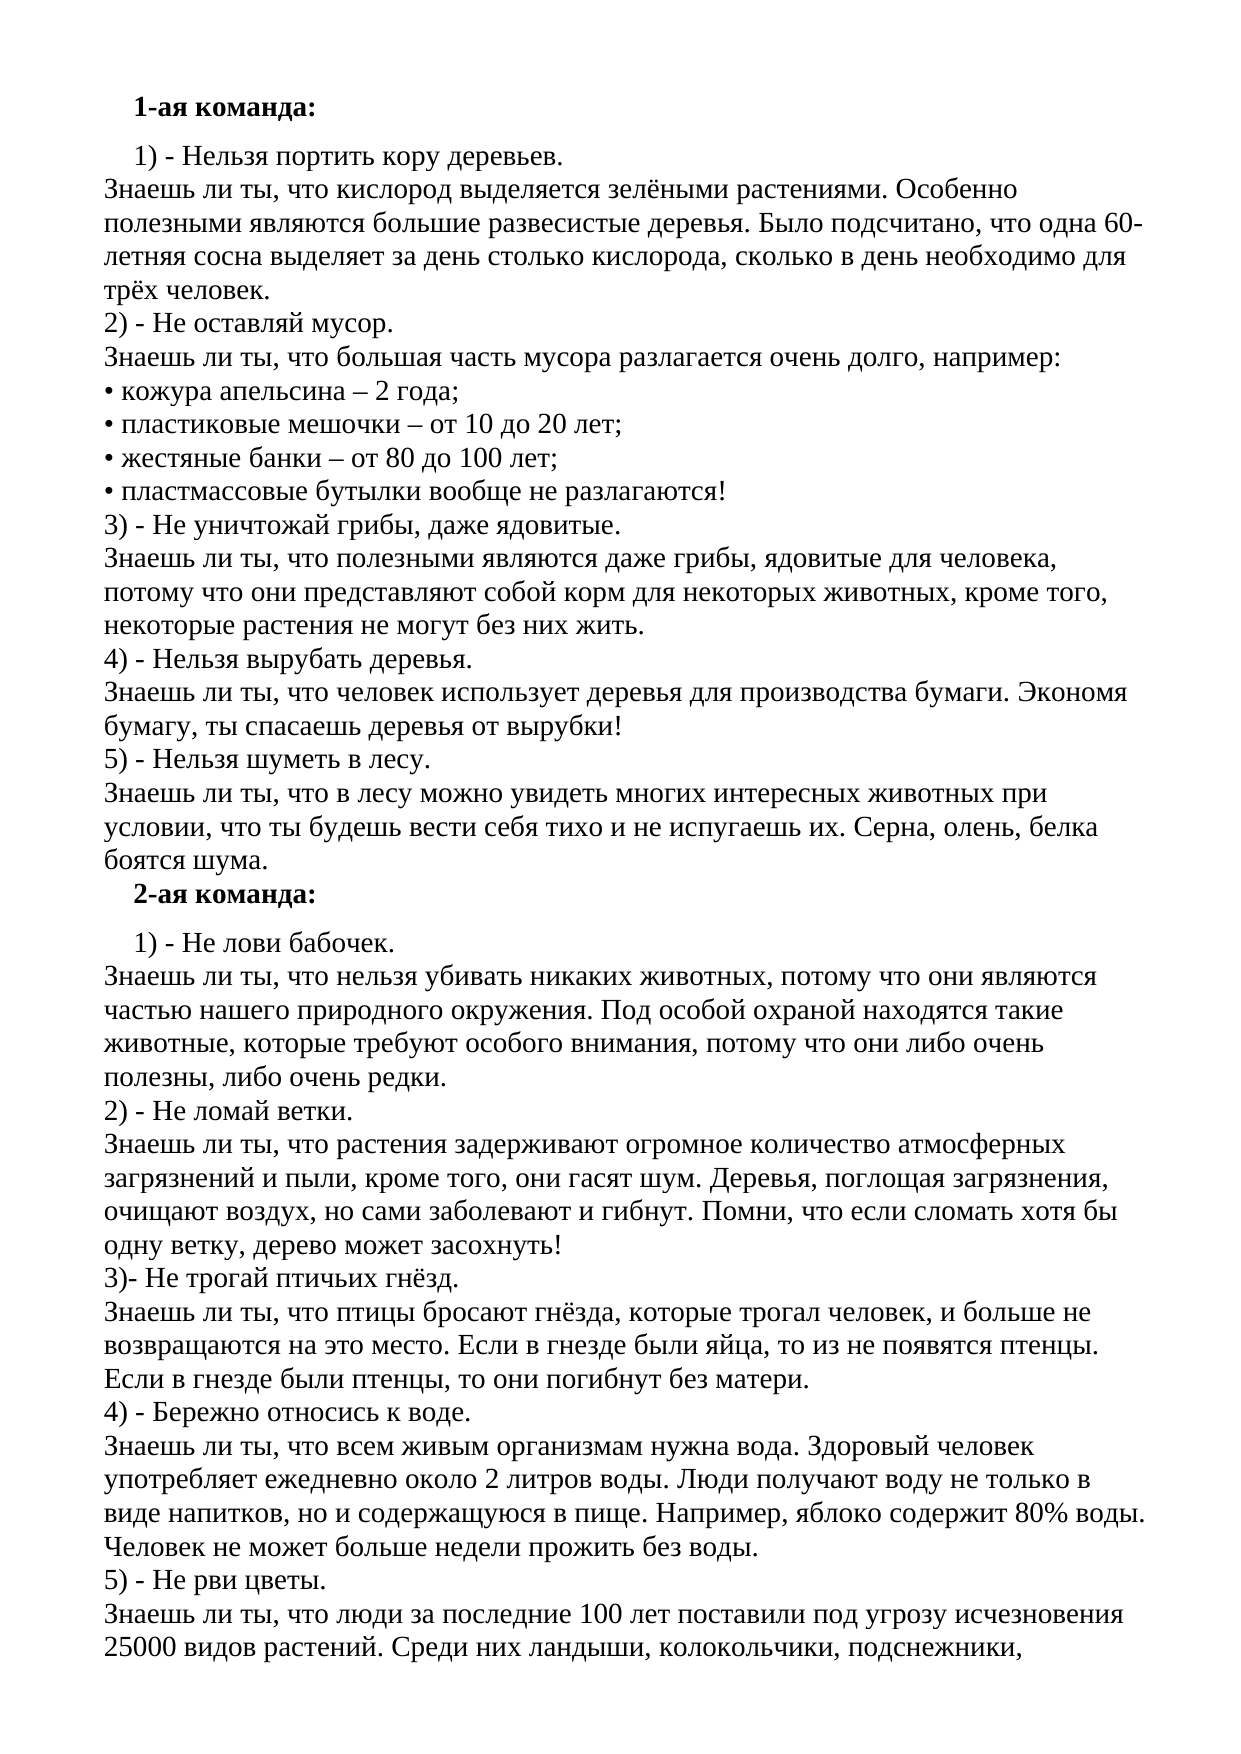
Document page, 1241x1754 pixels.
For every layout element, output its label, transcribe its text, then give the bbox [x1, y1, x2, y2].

text 2-ая команда: [103, 876, 1152, 909]
text 1-ая команда: [103, 89, 1152, 122]
text 1) - Нельзя портить кору деревьев. Знаешь ли ты, что кислород выделяется зелёными растениями. Особенно полезными являются большие развесистые деревья. Было подсчитано, что одна 60-летняя сосна выделяет за день столько кислорода, сколько в день необходимо для трёх человек. 2) - Не оставляй мусор. Знаешь ли ты, что большая часть мусора разлагается очень долго, например: • кожура апельсина – 2 года; • пластиковые мешочки – от 10 до 20 лет; • жестяные банки – от 80 до 100 лет; • пластмассовые бутылки вообще не разлагаются! 3) - Не уничтожай грибы, даже ядовитые. Знаешь ли ты, что полезными являются даже грибы, ядовитые для человека, потому что они представляют собой корм для некоторых животных, кроме того, некоторые растения не могут без них жить. 4) - Нельзя вырубать деревья. Знаешь ли ты, что человек использует деревья для производства бумаги. Экономя бумагу, ты спасаешь деревья от вырубки! 5) - Нельзя шуметь в лесу. Знаешь ли ты, что в лесу можно увидеть многих интересных животных при условии, что ты будешь вести себя тихо и не испугаешь их. Серна, олень, белка боятся шума. [103, 138, 1152, 876]
